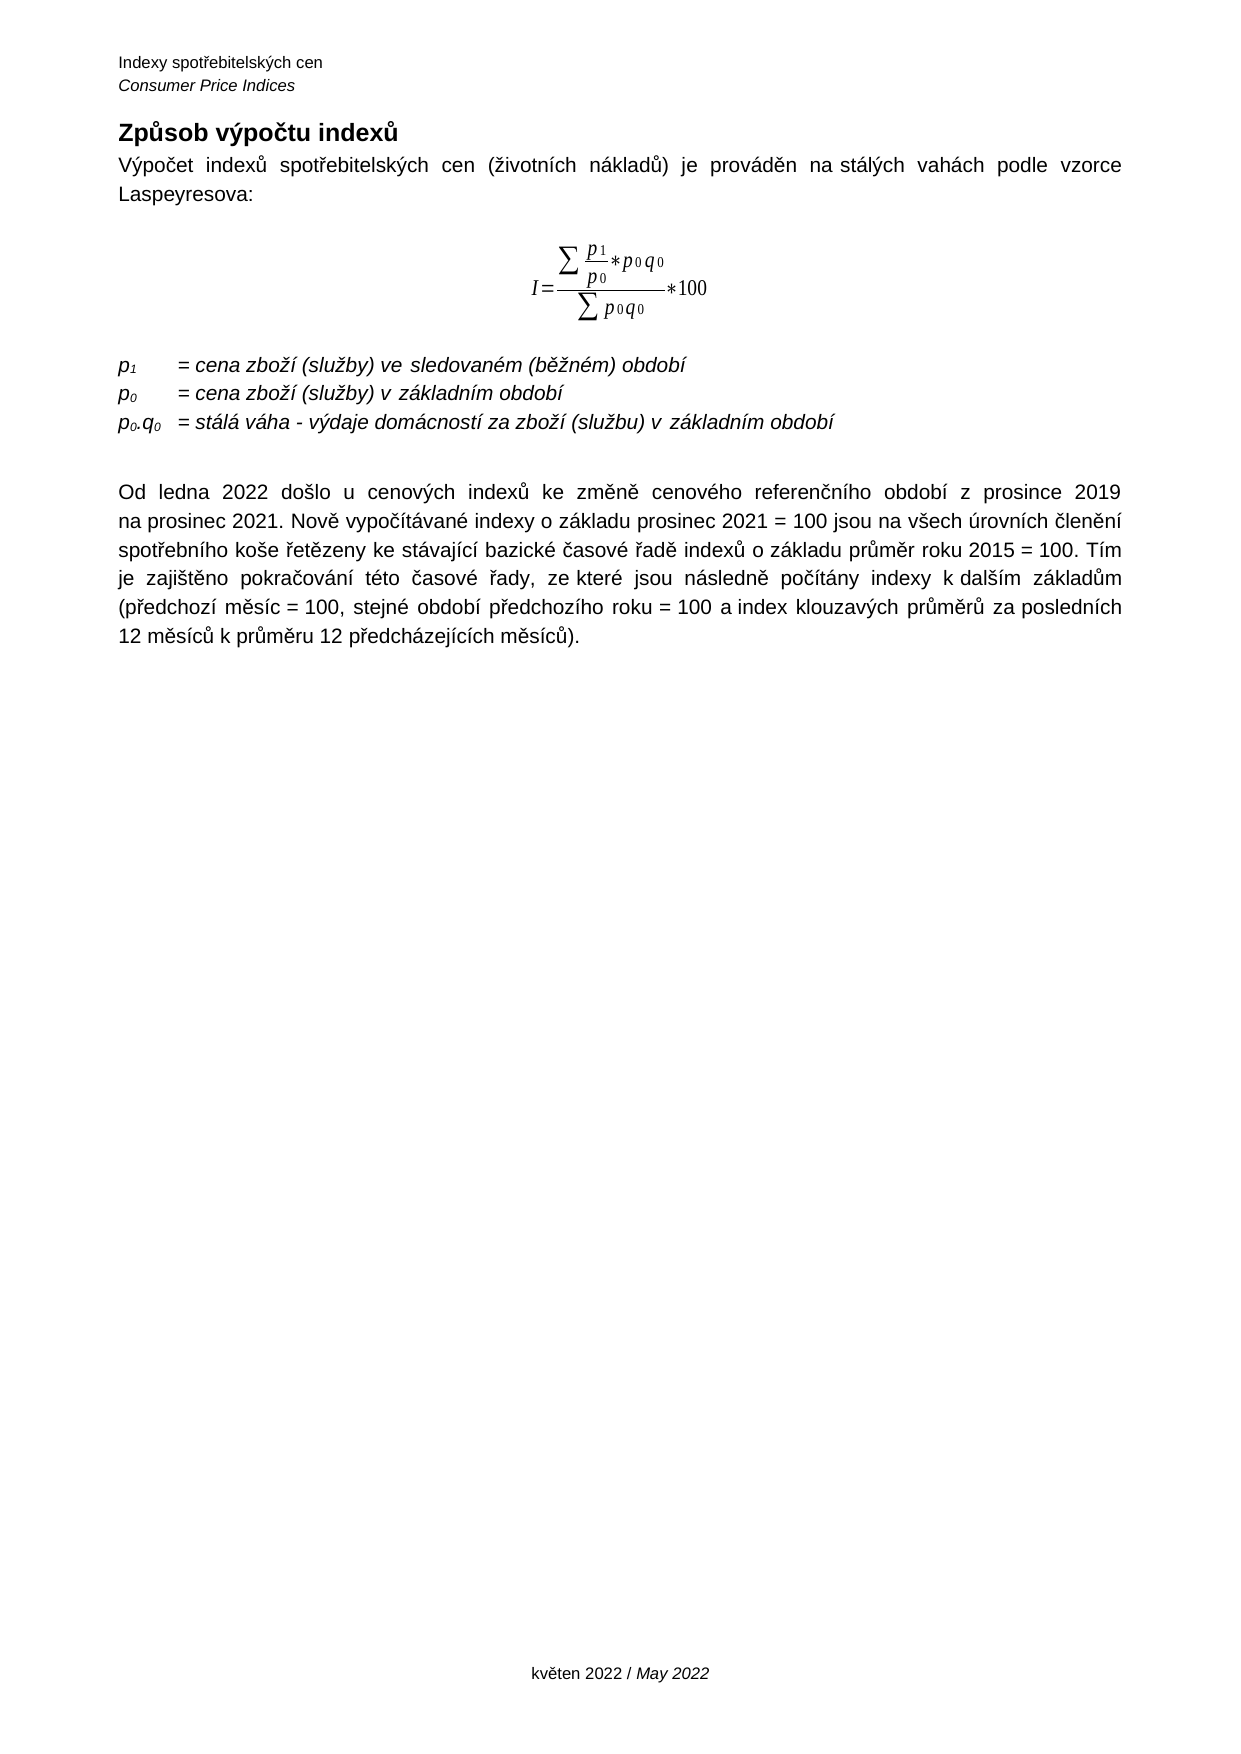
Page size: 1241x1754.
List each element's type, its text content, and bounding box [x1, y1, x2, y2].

text Výpočet indexů spotřebitelských cen (životních nákladů) je prováděn na stálých vahách podle vzorce Laspeyresova: [118, 153, 1122, 205]
text p1 = cena zboží (služby) ve sledovaném (běžném) období [118, 352, 1122, 376]
text Od ledna 2022 došlo u cenových indexů ke změně cenového referenčního období z prosince 2019 na prosinec 2021. Nově vypočítávané indexy o základu prosinec 2021 = 100 jsou na všech úrovních členění spotřebního koše řetězeny ke stávající bazické časové řadě indexů o základu průměr roku 2015 = 100. Tím je zajištěno pokračování této časové řady, ze které jsou následně počítány indexy k dalším základům (předchozí měsíc = 100, stejné období předchozího roku = 100 a index klouzavých průměrů za posledních 12 měsíců k průměru 12 předcházejících měsíců). [118, 480, 1122, 648]
text p0.q0 = stálá váha - výdaje domácností za zboží (službu) v základním období [118, 410, 1122, 434]
subtitle Způsob výpočtu indexů [118, 118, 1122, 147]
text p0 = cena zboží (služby) v základním období [118, 381, 1122, 405]
